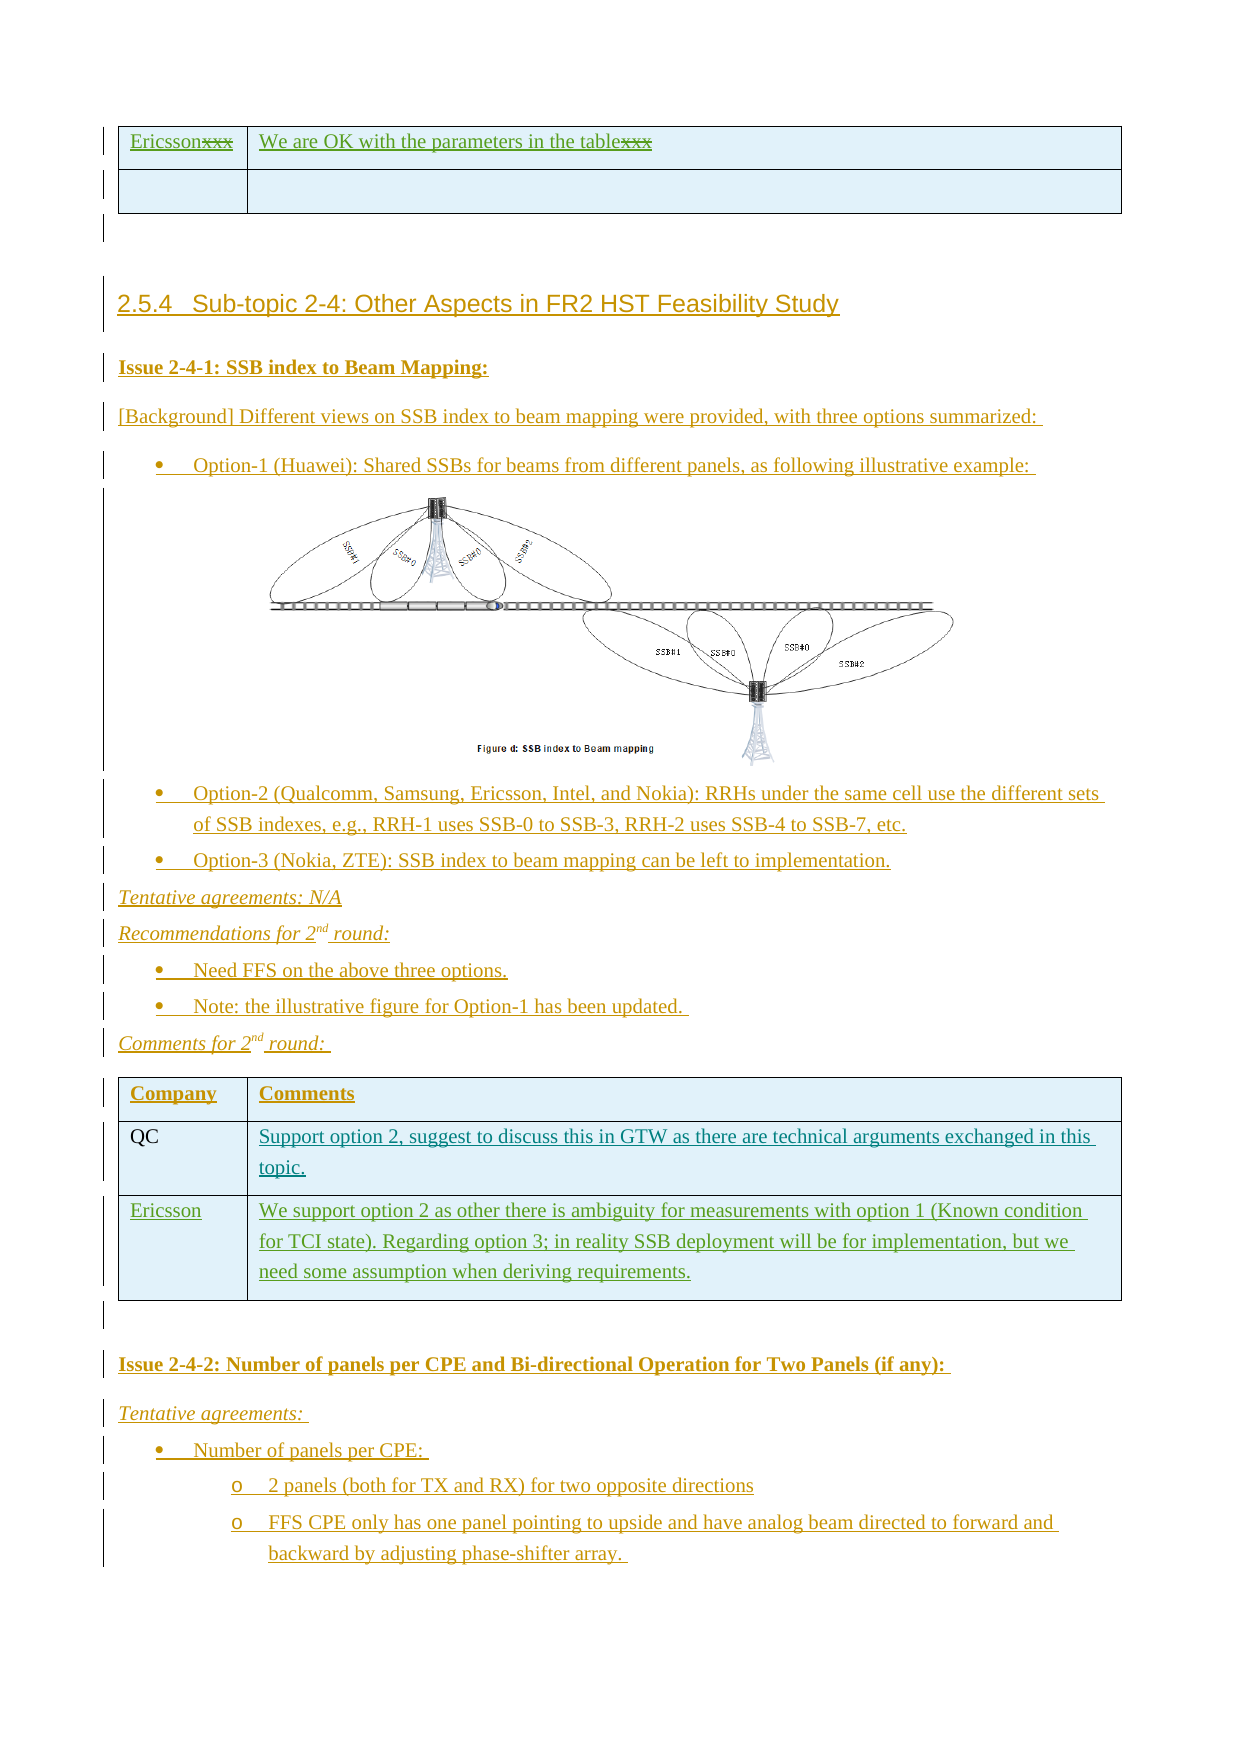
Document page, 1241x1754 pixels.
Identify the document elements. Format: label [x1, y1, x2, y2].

picture [266, 493, 957, 766]
